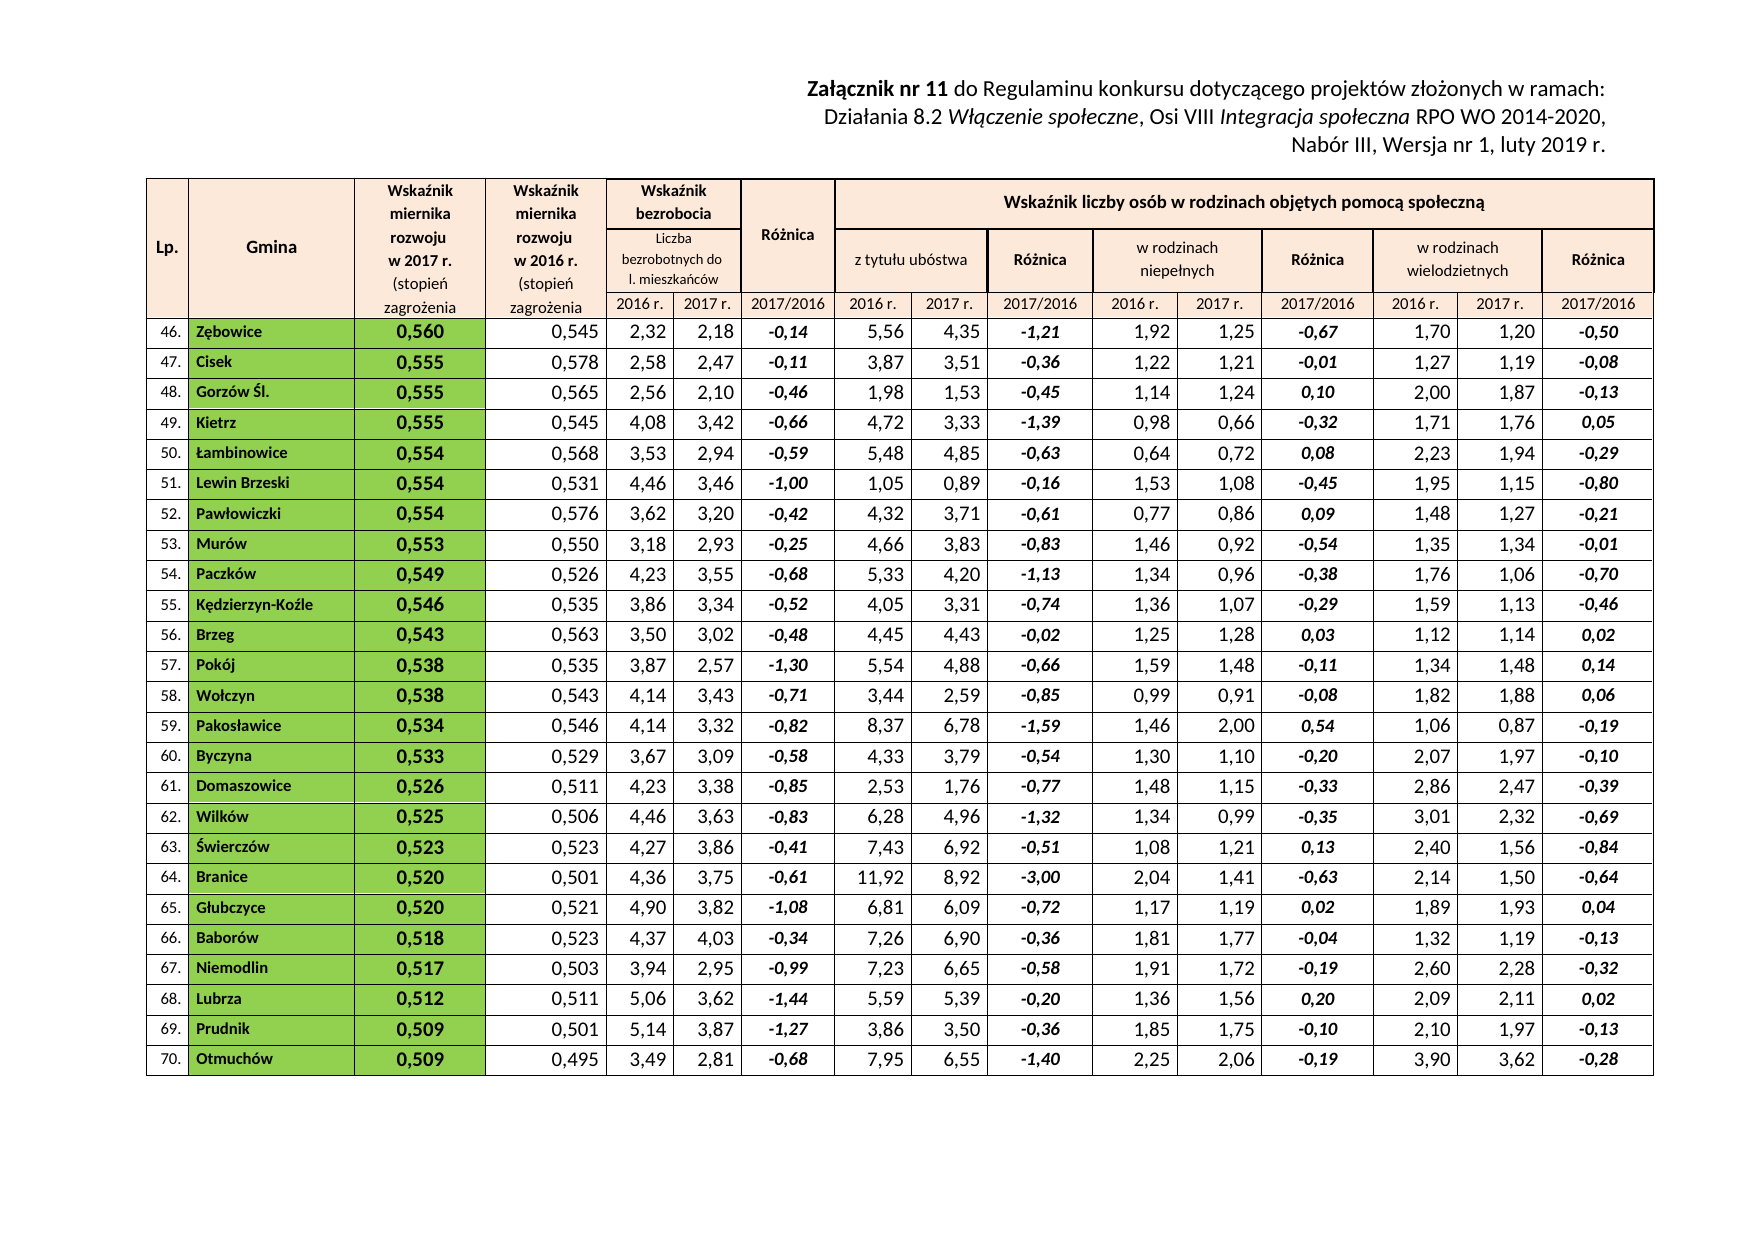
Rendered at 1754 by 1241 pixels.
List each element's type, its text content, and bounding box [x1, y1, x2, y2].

table_cell 54. [147, 561, 188, 590]
table_cell -0,71 [742, 682, 834, 712]
table_cell 2,40 [1374, 834, 1457, 863]
table_cell 0,03 [1262, 622, 1373, 651]
table_cell 0,543 [486, 682, 606, 712]
table_cell 2,86 [1374, 773, 1457, 802]
table_cell 0,531 [486, 470, 606, 499]
table_cell 3,94 [607, 955, 673, 984]
table_cell 1,48 [1458, 652, 1542, 681]
table_cell 2017 r. [1458, 293, 1542, 317]
table_cell 0,509 [355, 1016, 485, 1045]
table_cell -0,85 [988, 682, 1092, 712]
table_cell 4,23 [607, 561, 673, 590]
table_cell 0,02 [1262, 895, 1373, 924]
table_cell 1,15 [1458, 470, 1542, 499]
table_cell 0,529 [486, 743, 606, 772]
table_cell 3,09 [674, 743, 741, 772]
table_cell -0,14 [742, 319, 834, 348]
table_cell 0,89 [912, 470, 987, 499]
table_cell 57. [147, 652, 188, 681]
table_cell -0,01 [1262, 349, 1373, 378]
table_cell 1,21 [1178, 349, 1261, 378]
table_cell 0,535 [486, 652, 606, 681]
table_cell 2,32 [1458, 804, 1542, 833]
table_cell 0,98 [1093, 410, 1177, 439]
table_cell 6,90 [912, 925, 987, 954]
table_cell 4,46 [607, 470, 673, 499]
table_cell -0,61 [742, 864, 834, 893]
table_cell 7,43 [835, 834, 911, 863]
table_cell -1,00 [742, 470, 834, 499]
table_cell -0,36 [988, 925, 1092, 954]
table_cell 1,97 [1458, 743, 1542, 772]
table_cell -0,20 [988, 985, 1092, 1015]
table_cell 2,23 [1374, 440, 1457, 469]
table_cell Świerczów [189, 834, 354, 863]
table_cell 6,92 [912, 834, 987, 863]
table_cell 4,43 [912, 622, 987, 651]
table_cell 2,09 [1374, 985, 1457, 1015]
table_cell -0,01 [1543, 530, 1653, 560]
table_cell 0,538 [355, 652, 485, 681]
table_cell 3,87 [674, 1016, 741, 1045]
table_cell 2,10 [674, 379, 741, 408]
table_cell -0,70 [1543, 560, 1653, 590]
table_cell 3,02 [674, 622, 741, 651]
table_cell -0,04 [1262, 925, 1373, 954]
table_cell 0,526 [486, 561, 606, 590]
table_cell 2,06 [1178, 1046, 1261, 1075]
table_cell 1,77 [1178, 925, 1261, 954]
table_cell -0,28 [1543, 1045, 1653, 1075]
table_cell Łambinowice [189, 440, 354, 469]
table_cell -0,61 [988, 500, 1092, 530]
table_cell 0,560 [355, 319, 485, 348]
table_cell 0,555 [355, 410, 485, 439]
table_cell 1,14 [1458, 622, 1542, 651]
table_cell 1,17 [1093, 895, 1177, 924]
table_cell -1,32 [988, 804, 1092, 833]
table_cell 1,88 [1458, 682, 1542, 712]
table_cell 68. [147, 985, 188, 1015]
table_cell 3,31 [912, 591, 987, 621]
table_cell -1,27 [742, 1016, 834, 1045]
table_cell 3,34 [674, 591, 741, 621]
table_cell 1,28 [1178, 622, 1261, 651]
table_cell Murów [189, 531, 354, 560]
table_cell -0,83 [742, 804, 834, 833]
table_cell 1,20 [1458, 319, 1542, 348]
table_cell 0,534 [355, 713, 485, 742]
table_cell 5,48 [835, 440, 911, 469]
table_cell 0,546 [486, 713, 606, 742]
table_cell 1,34 [1093, 804, 1177, 833]
table_cell Liczba bezrobotnych do l. mieszkańców [607, 230, 740, 292]
table_cell 2017 r. [912, 293, 987, 317]
table_cell 48. [147, 379, 188, 408]
table_cell -0,46 [1543, 590, 1653, 621]
table_cell 2016 r. [607, 293, 673, 317]
table_cell 3,53 [607, 440, 673, 469]
table_cell 3,55 [674, 561, 741, 590]
table_cell 6,55 [912, 1046, 987, 1075]
table_cell -1,30 [742, 652, 834, 681]
table_cell 0,554 [355, 500, 485, 530]
table_cell 0,87 [1458, 713, 1542, 742]
table_cell 1,98 [835, 379, 911, 408]
table_cell 0,02 [1543, 984, 1653, 1015]
table_cell 0,509 [355, 1046, 485, 1075]
table_cell Lewin Brzeski [189, 470, 354, 499]
table_cell -0,25 [742, 531, 834, 560]
table_cell 1,75 [1178, 1016, 1261, 1045]
table_cell -0,11 [1262, 652, 1373, 681]
table_cell 3,67 [607, 743, 673, 772]
table_cell w rodzinach niepełnych [1094, 230, 1261, 292]
table_cell 0,533 [355, 743, 485, 772]
table_cell 0,64 [1093, 440, 1177, 469]
table_cell 1,32 [1374, 925, 1457, 954]
table_cell 0,99 [1178, 804, 1261, 833]
table_cell 1,76 [1374, 561, 1457, 590]
table_cell 1,05 [835, 470, 911, 499]
table_cell 0,86 [1178, 500, 1261, 530]
table_cell 1,85 [1093, 1016, 1177, 1045]
table_cell 1,41 [1178, 864, 1261, 893]
table_cell 1,30 [1093, 743, 1177, 772]
table_cell 60. [147, 743, 188, 772]
table_cell 1,59 [1374, 591, 1457, 621]
table_cell 5,56 [835, 319, 911, 348]
table_cell Otmuchów [189, 1046, 354, 1075]
table_cell 3,86 [607, 591, 673, 621]
table_cell 2,81 [674, 1046, 741, 1075]
table_cell 1,34 [1374, 652, 1457, 681]
table_cell -3,00 [988, 864, 1092, 893]
table_cell Różnica [1263, 230, 1372, 292]
table_cell -0,84 [1543, 833, 1653, 863]
table_cell 1,08 [1093, 834, 1177, 863]
table_cell 0,545 [486, 410, 606, 439]
table_cell 1,13 [1458, 591, 1542, 621]
table_cell 3,20 [674, 500, 741, 530]
table_cell -0,10 [1543, 742, 1653, 772]
table_cell 3,50 [912, 1016, 987, 1045]
table_cell 2017 r. [674, 293, 741, 317]
table_cell 3,83 [912, 531, 987, 560]
table_header Wskaźnik bezrobocia [607, 180, 740, 228]
table_cell 53. [147, 531, 188, 560]
table_cell 0,08 [1262, 440, 1373, 469]
table_cell 63. [147, 834, 188, 863]
table_header Lp. [147, 179, 188, 317]
table_cell 56. [147, 622, 188, 651]
table_cell 61. [147, 773, 188, 802]
table_cell 1,48 [1178, 652, 1261, 681]
table_cell 1,53 [1093, 470, 1177, 499]
table_cell 0,526 [355, 773, 485, 802]
table_cell -0,68 [742, 561, 834, 590]
table_cell 3,50 [607, 622, 673, 651]
table_cell Pokój [189, 652, 354, 681]
table_cell 1,89 [1374, 895, 1457, 924]
table_cell 3,82 [674, 895, 741, 924]
table_cell Domaszowice [189, 773, 354, 802]
table_cell 0,543 [355, 622, 485, 651]
table_cell 49. [147, 410, 188, 439]
table_cell Różnica [1543, 230, 1653, 292]
table_cell -0,13 [1543, 378, 1653, 408]
table_cell -0,34 [742, 925, 834, 954]
table_cell 0,568 [486, 440, 606, 469]
table_cell w rodzinach wielodzietnych [1374, 230, 1541, 292]
table_cell 1,34 [1458, 531, 1542, 560]
table_cell 2,94 [674, 440, 741, 469]
table_cell 4,14 [607, 682, 673, 712]
table_cell 4,45 [835, 622, 911, 651]
table_cell 2,07 [1374, 743, 1457, 772]
table_cell -0,45 [1262, 470, 1373, 499]
table_cell 1,97 [1458, 1016, 1542, 1045]
table_cell -0,08 [1262, 682, 1373, 712]
table_cell -0,77 [988, 773, 1092, 802]
table_cell 3,44 [835, 682, 911, 712]
table_cell 0,523 [486, 834, 606, 863]
table_cell 3,42 [674, 410, 741, 439]
table_cell 0,77 [1093, 500, 1177, 530]
table_cell 1,48 [1374, 500, 1457, 530]
table_cell -0,33 [1262, 773, 1373, 802]
table_cell 3,32 [674, 713, 741, 742]
table_cell 59. [147, 713, 188, 742]
table_cell 6,28 [835, 804, 911, 833]
table_cell 8,92 [912, 864, 987, 893]
table_cell 1,76 [1458, 410, 1542, 439]
table_cell -0,19 [1262, 1046, 1373, 1075]
table_cell 4,90 [607, 895, 673, 924]
table_cell 2017 r. [1178, 293, 1261, 317]
table_cell 3,87 [607, 652, 673, 681]
table_cell 50. [147, 440, 188, 469]
table_cell 52. [147, 500, 188, 530]
table_cell 1,93 [1458, 895, 1542, 924]
table_cell 4,85 [912, 440, 987, 469]
table_cell -0,13 [1543, 924, 1653, 954]
table_cell 2,18 [674, 319, 741, 348]
table_cell 1,07 [1178, 591, 1261, 621]
table_cell 1,46 [1093, 713, 1177, 742]
table_cell 1,87 [1458, 379, 1542, 408]
table_cell 4,14 [607, 713, 673, 742]
table_cell 0,501 [486, 864, 606, 893]
table_cell 0,02 [1543, 621, 1653, 651]
table_cell 0,554 [355, 470, 485, 499]
table_cell 0,506 [486, 804, 606, 833]
table_cell 1,50 [1458, 864, 1542, 893]
table_cell -0,67 [1262, 319, 1373, 348]
table_cell 4,36 [607, 864, 673, 893]
table_cell 3,71 [912, 500, 987, 530]
table_cell 1,46 [1093, 531, 1177, 560]
table_cell 0,92 [1178, 531, 1261, 560]
table_cell 0,555 [355, 349, 485, 378]
table_cell -0,11 [742, 349, 834, 378]
table_cell 2,57 [674, 652, 741, 681]
table_cell 0,546 [355, 591, 485, 621]
table_cell 2,28 [1458, 955, 1542, 984]
table_cell 0,512 [355, 985, 485, 1015]
table_cell 2,32 [607, 319, 673, 348]
table_cell 1,72 [1178, 955, 1261, 984]
table_cell 65. [147, 895, 188, 924]
table_cell 0,518 [355, 925, 485, 954]
table_cell -1,13 [988, 561, 1092, 590]
table_cell 0,525 [355, 804, 485, 833]
table_cell 8,37 [835, 713, 911, 742]
table_cell 3,38 [674, 773, 741, 802]
table_cell Pakosławice [189, 713, 354, 742]
table_cell 51. [147, 470, 188, 499]
table_header Gmina [189, 179, 354, 317]
table_cell -0,39 [1543, 772, 1653, 802]
table_cell Wołczyn [189, 682, 354, 712]
table_cell 3,43 [674, 682, 741, 712]
table_cell z tytułu ubóstwa [836, 230, 986, 292]
table_cell 2,47 [674, 349, 741, 378]
table_cell 1,48 [1093, 773, 1177, 802]
table_cell 3,86 [674, 834, 741, 863]
table_cell 1,71 [1374, 410, 1457, 439]
table_cell 4,96 [912, 804, 987, 833]
table_cell 5,06 [607, 985, 673, 1015]
table_cell 0,54 [1262, 713, 1373, 742]
table_cell -0,32 [1262, 410, 1373, 439]
table_header Różnica [742, 180, 834, 292]
table_cell 3,62 [607, 500, 673, 530]
table_cell 0,13 [1262, 834, 1373, 863]
table_cell -0,54 [988, 743, 1092, 772]
table_cell 4,37 [607, 925, 673, 954]
table_cell 1,56 [1178, 985, 1261, 1015]
table_cell Kędzierzyn-Koźle [189, 591, 354, 621]
table_cell -0,29 [1262, 591, 1373, 621]
table_cell 4,08 [607, 410, 673, 439]
table_cell 0,576 [486, 500, 606, 530]
table_cell 0,555 [355, 379, 485, 408]
table_cell 0,538 [355, 682, 485, 712]
table_cell -0,21 [1543, 499, 1653, 530]
table_cell -0,69 [1543, 803, 1653, 833]
table_cell -1,39 [988, 410, 1092, 439]
table_cell 0,501 [486, 1016, 606, 1045]
table_cell Lubrza [189, 985, 354, 1015]
table_cell 55. [147, 591, 188, 621]
table_cell 3,62 [674, 985, 741, 1015]
table_cell 2,60 [1374, 955, 1457, 984]
table_cell 0,99 [1093, 682, 1177, 712]
table_cell -0,63 [1262, 864, 1373, 893]
table_cell 2,00 [1178, 713, 1261, 742]
table_cell -0,45 [988, 379, 1092, 408]
table_cell -0,20 [1262, 743, 1373, 772]
table_cell 4,03 [674, 925, 741, 954]
table_cell 62. [147, 804, 188, 833]
table_cell -0,02 [988, 622, 1092, 651]
table_cell 0,520 [355, 864, 485, 893]
table_cell 4,20 [912, 561, 987, 590]
table_cell 4,32 [835, 500, 911, 530]
table_cell 6,81 [835, 895, 911, 924]
table_cell 4,27 [607, 834, 673, 863]
table_header Wskaźnik liczby osób w rodzinach objętych pomocą społeczną [836, 180, 1653, 228]
table_cell 0,20 [1262, 985, 1373, 1015]
table_cell -0,72 [988, 895, 1092, 924]
table_cell 1,24 [1178, 379, 1261, 408]
table_cell 2,95 [674, 955, 741, 984]
table_cell 4,35 [912, 319, 987, 348]
table_cell 0,517 [355, 955, 485, 984]
table_cell 1,36 [1093, 591, 1177, 621]
table_cell -1,59 [988, 713, 1092, 742]
table_cell Baborów [189, 925, 354, 954]
table_cell 2,59 [912, 682, 987, 712]
table_cell 3,01 [1374, 804, 1457, 833]
table_cell 0,565 [486, 379, 606, 408]
table_cell -0,99 [742, 955, 834, 984]
table_cell Pawłowiczki [189, 500, 354, 530]
table_cell 0,578 [486, 349, 606, 378]
table_cell -0,36 [988, 349, 1092, 378]
table_cell Głubczyce [189, 895, 354, 924]
table_cell 0,545 [486, 319, 606, 348]
table_cell 2016 r. [835, 293, 911, 317]
table_cell 0,535 [486, 591, 606, 621]
table_cell 0,503 [486, 955, 606, 984]
table_cell Cisek [189, 349, 354, 378]
table_cell 2,53 [835, 773, 911, 802]
table_cell 4,88 [912, 652, 987, 681]
table_cell -0,83 [988, 531, 1092, 560]
table_cell Byczyna [189, 743, 354, 772]
table_cell Zębowice [189, 319, 354, 348]
table_cell 11,92 [835, 864, 911, 893]
table_cell 3,18 [607, 531, 673, 560]
table_cell 1,27 [1458, 500, 1542, 530]
table_cell 7,95 [835, 1046, 911, 1075]
table_cell 2,93 [674, 531, 741, 560]
table_cell 2,56 [607, 379, 673, 408]
table_cell 3,51 [912, 349, 987, 378]
table_cell -0,48 [742, 622, 834, 651]
table_cell -0,16 [988, 470, 1092, 499]
table_cell -0,54 [1262, 531, 1373, 560]
table_cell 4,46 [607, 804, 673, 833]
table_cell Paczków [189, 561, 354, 590]
table_cell Wilków [189, 804, 354, 833]
table_cell Niemodlin [189, 955, 354, 984]
table_cell 0,96 [1178, 561, 1261, 590]
table_cell 0,520 [355, 895, 485, 924]
table_cell 3,79 [912, 743, 987, 772]
table_cell 1,19 [1178, 895, 1261, 924]
table_cell 1,25 [1093, 622, 1177, 651]
table_cell 2,00 [1374, 379, 1457, 408]
table_cell 0,495 [486, 1046, 606, 1075]
table_cell -0,64 [1543, 863, 1653, 893]
table_cell 1,19 [1458, 349, 1542, 378]
table_cell 0,523 [486, 925, 606, 954]
table_cell 6,78 [912, 713, 987, 742]
table_cell 3,62 [1458, 1046, 1542, 1075]
table_cell 0,14 [1543, 651, 1653, 681]
table_cell 1,19 [1458, 925, 1542, 954]
table_cell 5,33 [835, 561, 911, 590]
table_cell 69. [147, 1016, 188, 1045]
table_cell 1,76 [912, 773, 987, 802]
table_cell 3,87 [835, 349, 911, 378]
table_cell -0,58 [742, 743, 834, 772]
table_cell 1,82 [1374, 682, 1457, 712]
table_cell 3,49 [607, 1046, 673, 1075]
table_cell Prudnik [189, 1016, 354, 1045]
table_cell -0,29 [1543, 439, 1653, 469]
table_cell -1,21 [988, 319, 1092, 348]
table_cell 47. [147, 349, 188, 378]
table_cell 3,86 [835, 1016, 911, 1045]
table_cell -0,42 [742, 500, 834, 530]
table_cell -0,80 [1543, 469, 1653, 499]
table_cell 1,36 [1093, 985, 1177, 1015]
table_cell -0,32 [1543, 954, 1653, 984]
table_cell 2017/2016 [742, 293, 834, 317]
table_cell 1,27 [1374, 349, 1457, 378]
table_cell -0,58 [988, 955, 1092, 984]
table_cell 1,70 [1374, 319, 1457, 348]
table_cell 4,05 [835, 591, 911, 621]
table_cell 1,91 [1093, 955, 1177, 984]
table_cell 1,14 [1093, 379, 1177, 408]
table_cell 6,09 [912, 895, 987, 924]
table_cell -0,82 [742, 713, 834, 742]
table_cell 5,59 [835, 985, 911, 1015]
table_cell 64. [147, 864, 188, 893]
table_cell 1,81 [1093, 925, 1177, 954]
table_cell 1,12 [1374, 622, 1457, 651]
table_cell 0,72 [1178, 440, 1261, 469]
table_cell -0,38 [1262, 561, 1373, 590]
table_cell -0,36 [988, 1016, 1092, 1045]
table_cell -0,08 [1543, 348, 1653, 378]
table_cell 7,26 [835, 925, 911, 954]
table_cell 5,39 [912, 985, 987, 1015]
table_cell 2,11 [1458, 985, 1542, 1015]
table_cell 0,553 [355, 531, 485, 560]
table_cell 7,23 [835, 955, 911, 984]
table_cell 0,05 [1543, 409, 1653, 439]
table_cell 4,23 [607, 773, 673, 802]
table_cell 2016 r. [1093, 293, 1177, 317]
table_cell -0,41 [742, 834, 834, 863]
table_cell Gorzów Śl. [189, 379, 354, 408]
table_cell Branice [189, 864, 354, 893]
table_cell 1,53 [912, 379, 987, 408]
table_cell Brzeg [189, 622, 354, 651]
table_cell Różnica [989, 230, 1092, 292]
table_cell 3,63 [674, 804, 741, 833]
table_cell 3,46 [674, 470, 741, 499]
table_cell -0,19 [1262, 955, 1373, 984]
table_cell 1,92 [1093, 319, 1177, 348]
table_cell -1,08 [742, 895, 834, 924]
table_cell 2,10 [1374, 1016, 1457, 1045]
table_cell 5,14 [607, 1016, 673, 1045]
table_cell -0,66 [988, 652, 1092, 681]
table_cell 58. [147, 682, 188, 712]
table_cell 0,66 [1178, 410, 1261, 439]
table_cell 1,08 [1178, 470, 1261, 499]
table_cell -0,59 [742, 440, 834, 469]
table_header Wskaźnik miernika rozwoju w 2016 r. (stopień zagrożenia ubóstwem) [486, 179, 606, 317]
table_cell 2,25 [1093, 1046, 1177, 1075]
table_cell 0,554 [355, 440, 485, 469]
table_cell 1,10 [1178, 743, 1261, 772]
table_cell -0,66 [742, 410, 834, 439]
table_cell -0,19 [1543, 712, 1653, 742]
table_cell 1,21 [1178, 834, 1261, 863]
table_cell 1,94 [1458, 440, 1542, 469]
table_cell 1,34 [1093, 561, 1177, 590]
table_cell 5,54 [835, 652, 911, 681]
table_cell 0,91 [1178, 682, 1261, 712]
table_cell -1,44 [742, 985, 834, 1015]
table_cell 0,523 [355, 834, 485, 863]
table_cell 3,33 [912, 410, 987, 439]
table_cell 2017/2016 [1543, 292, 1653, 317]
table_cell 2017/2016 [1262, 293, 1373, 317]
table_cell 4,66 [835, 531, 911, 560]
table_cell -0,74 [988, 591, 1092, 621]
table_cell 2017/2016 [988, 293, 1092, 317]
table_cell -1,40 [988, 1046, 1092, 1075]
table_cell -0,10 [1262, 1016, 1373, 1045]
table_cell 1,06 [1374, 713, 1457, 742]
table_cell 1,35 [1374, 531, 1457, 560]
table_cell 0,511 [486, 773, 606, 802]
table_cell -0,85 [742, 773, 834, 802]
table_cell -0,63 [988, 440, 1092, 469]
table_cell -0,52 [742, 591, 834, 621]
table_cell 70. [147, 1046, 188, 1075]
table_cell 1,95 [1374, 470, 1457, 499]
table_cell 3,75 [674, 864, 741, 893]
table_cell 1,06 [1458, 561, 1542, 590]
table_cell 0,06 [1543, 681, 1653, 712]
table_cell 4,33 [835, 743, 911, 772]
table_cell 4,72 [835, 410, 911, 439]
table_cell 2,58 [607, 349, 673, 378]
table_header Wskaźnik miernika rozwoju w 2017 r. (stopień zagrożenia ubóstwem) [355, 179, 485, 317]
table_cell 0,09 [1262, 500, 1373, 530]
table_cell -0,51 [988, 834, 1092, 863]
table_cell 1,56 [1458, 834, 1542, 863]
table_cell -0,35 [1262, 804, 1373, 833]
table_cell Kietrz [189, 410, 354, 439]
table_cell 1,15 [1178, 773, 1261, 802]
table_cell 0,511 [486, 985, 606, 1015]
table_cell 3,90 [1374, 1046, 1457, 1075]
table_cell 67. [147, 955, 188, 984]
table_cell -0,50 [1543, 318, 1653, 348]
table_cell -0,46 [742, 379, 834, 408]
table_cell 2,47 [1458, 773, 1542, 802]
table_cell 0,563 [486, 622, 606, 651]
table_cell 0,549 [355, 561, 485, 590]
table_cell 66. [147, 925, 188, 954]
table_cell 2,04 [1093, 864, 1177, 893]
table_cell -0,68 [742, 1046, 834, 1075]
table_cell 0,521 [486, 895, 606, 924]
table_cell 6,65 [912, 955, 987, 984]
table_cell 1,22 [1093, 349, 1177, 378]
table_cell 1,25 [1178, 319, 1261, 348]
table_cell 0,550 [486, 531, 606, 560]
table_cell 2016 r. [1374, 293, 1457, 317]
table_cell 46. [147, 319, 188, 348]
table_cell 0,10 [1262, 379, 1373, 408]
table_cell -0,13 [1543, 1015, 1653, 1045]
table_cell 2,14 [1374, 864, 1457, 893]
table_cell 1,59 [1093, 652, 1177, 681]
table_cell 0,04 [1543, 894, 1653, 924]
